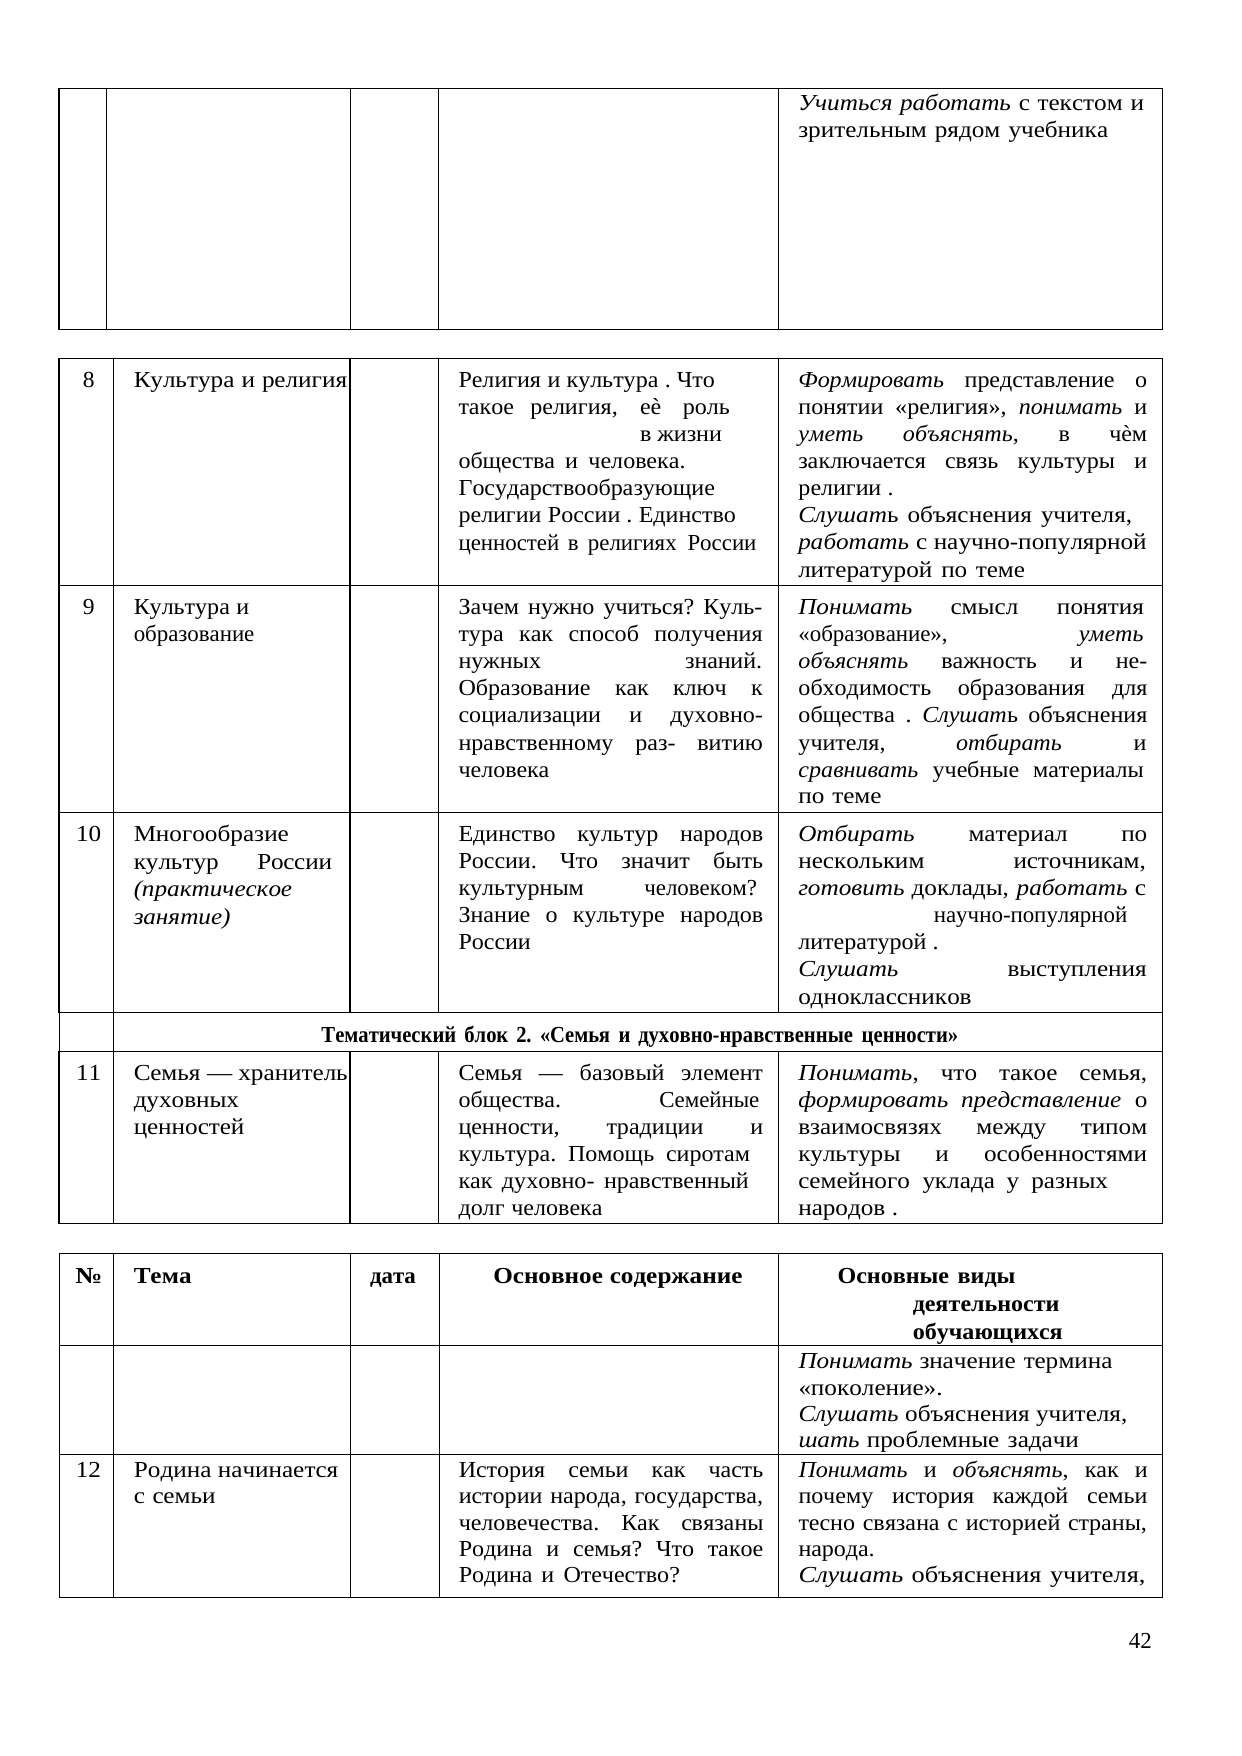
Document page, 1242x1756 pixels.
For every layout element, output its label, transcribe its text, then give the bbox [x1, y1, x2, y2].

table_cell [351, 1455, 439, 1597]
table_cell 11 [60, 1052, 113, 1223]
table_header [351, 359, 438, 585]
table_cell Многообразие культур России (практическое занятие) [114, 813, 349, 1012]
table_cell [114, 1346, 350, 1454]
table_cell [351, 1346, 439, 1454]
table_header Формировать представление о понятии «религия», понимать и уметь объяснять, в чѐм заключается связь культуры и религии . Слушать объяснения учителя, работать с научно-популярной литературой по теме [779, 359, 1162, 585]
table_cell [440, 1346, 778, 1454]
table_cell 9 [60, 586, 113, 812]
table_cell [60, 1346, 113, 1454]
table_header дата [351, 1254, 439, 1345]
table_header Основные виды деятельности обучающихся [779, 1254, 1162, 1345]
table_header [351, 89, 438, 328]
table_cell [351, 813, 438, 1012]
table_header [60, 89, 106, 328]
table_cell [351, 586, 438, 812]
table_cell Отбирать материал по нескольким источникам, готовить доклады, работать с научно-популярной литературой . Слушать выступления одноклассников [779, 813, 1162, 1012]
table_cell Семья — хранитель духовных ценностей [114, 1052, 349, 1223]
table_header [439, 89, 778, 328]
table_cell Культура и образование [114, 586, 349, 812]
table_header 8 [60, 359, 113, 585]
table_cell Семья — базовый элемент общества. Семейные ценности, традиции и культура. Помощь сиротам как духовно- нравственный долг человека [439, 1052, 778, 1223]
table_cell Понимать значение термина «поколение». Слушать объяснения учителя, шать проблемные задачи [779, 1346, 1162, 1454]
table_cell Понимать и объяснять, как и почему история каждой семьи тесно связана с историей страны, народа. Слушать объяснения учителя, [779, 1455, 1162, 1597]
table_cell Зачем нужно учиться? Куль- тура как способ получения нужных знаний. Образование как ключ к социализации и духовно- нравственному раз- витию человека [439, 586, 778, 812]
table_cell [351, 1052, 438, 1223]
table_cell [60, 1013, 113, 1051]
table_cell История семьи как часть истории народа, государства, человечества. Как связаны Родина и семья? Что такое Родина и Отечество? [440, 1455, 778, 1597]
table_cell Родина начинается с семьи [114, 1455, 350, 1597]
table_cell Понимать, что такое семья, формировать представление о взаимосвязях между типом культуры и особенностями семейного уклада у разных народов . [779, 1052, 1162, 1223]
table_header № [60, 1254, 113, 1345]
table_cell 10 [60, 813, 113, 1012]
table_header Религия и культура . Что такое религия, еѐ роль в жизни общества и человека. Государствообразующие религии России . Единство ценностей в религиях России [439, 359, 778, 585]
table_cell Понимать смысл понятия «образование», уметь объяснять важность и не- обходимость образования для общества . Слушать объяснения учителя, отбирать и сравнивать учебные материалы по теме [779, 586, 1162, 812]
table_cell 12 [60, 1455, 113, 1597]
table_header Основное содержание [440, 1254, 778, 1345]
table_header Учиться работать с текстом и зрительным рядом учебника [779, 89, 1162, 328]
table_header Тема [114, 1254, 350, 1345]
table_cell Тематический блок 2. «Семья и духовно-нравственные ценности» [114, 1013, 1162, 1051]
table_header [107, 89, 350, 328]
table_header Культура и религия [114, 359, 349, 585]
table_cell Единство культур народов России. Что значит быть культурным человеком? Знание о культуре народов России [439, 813, 778, 1012]
